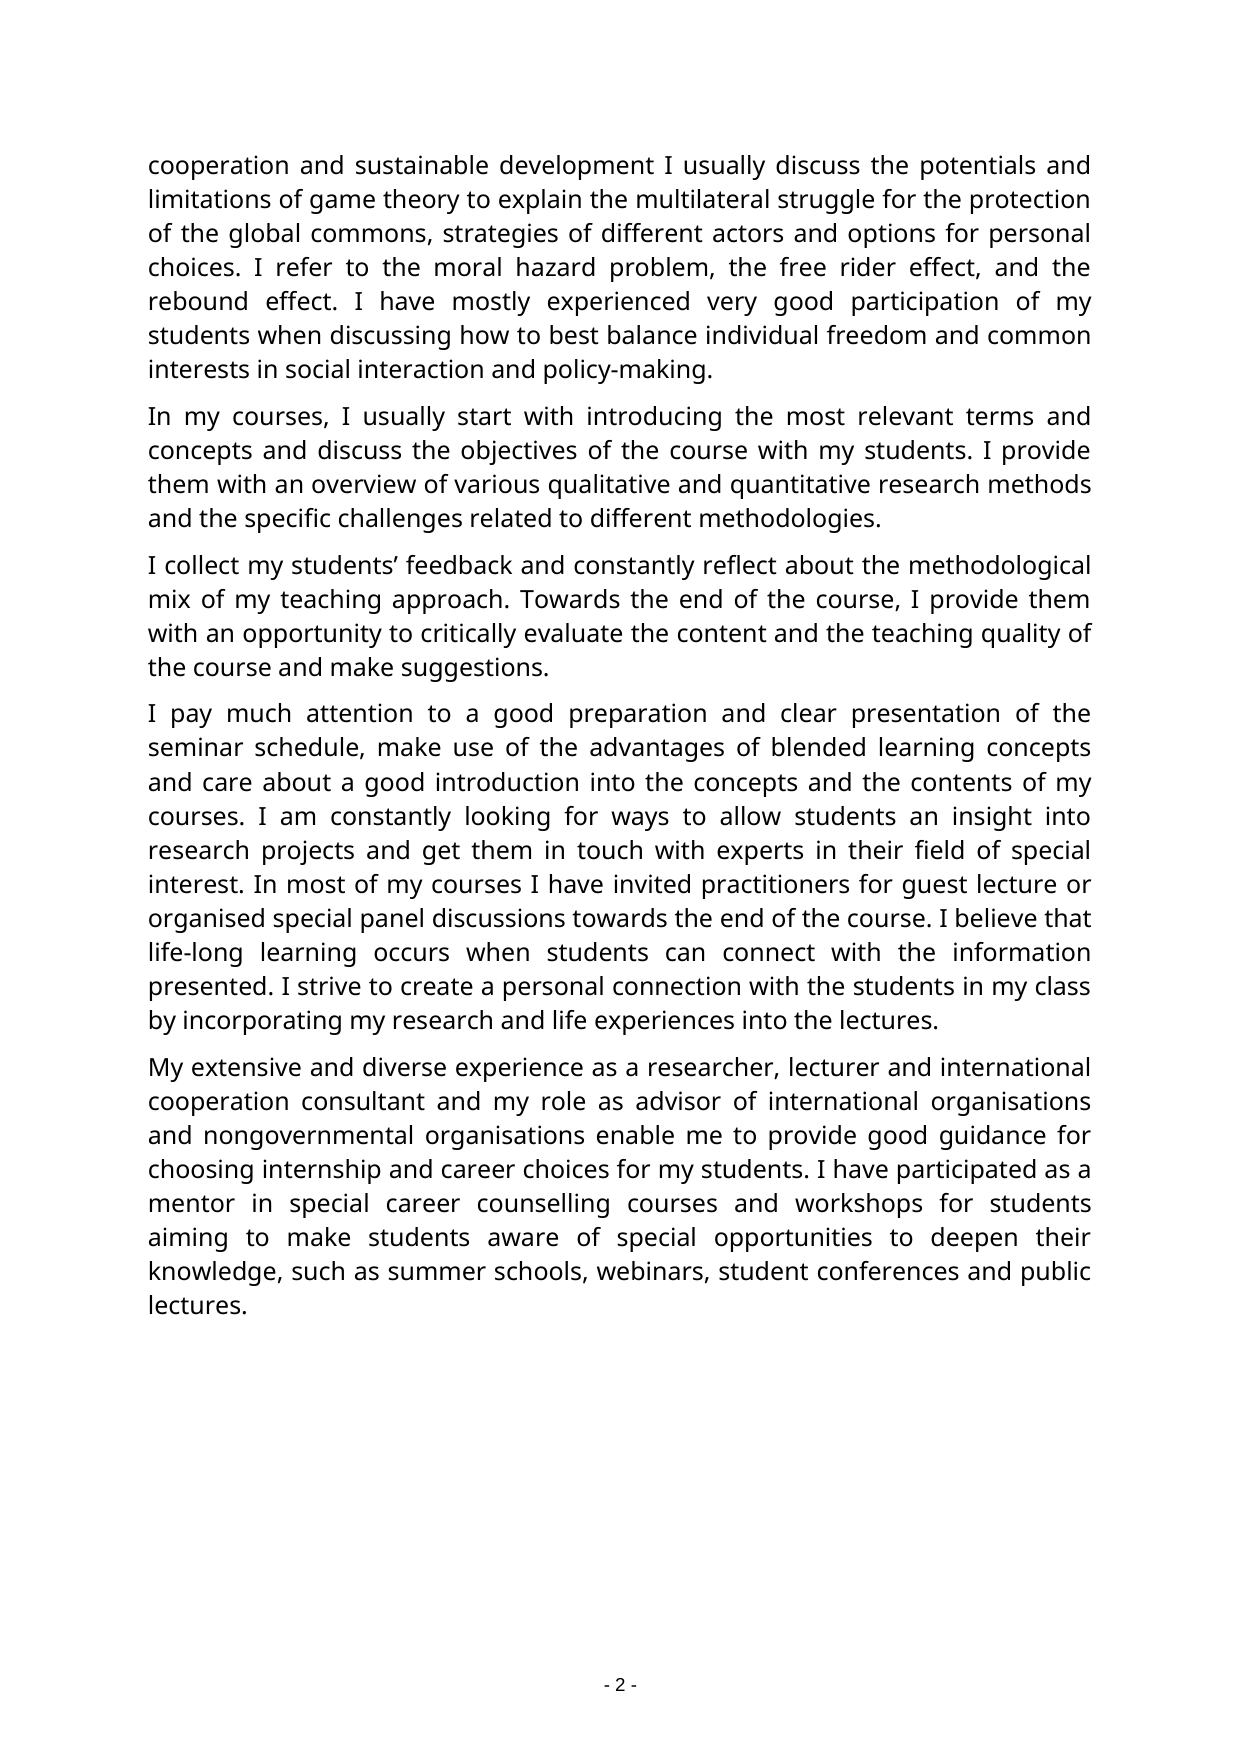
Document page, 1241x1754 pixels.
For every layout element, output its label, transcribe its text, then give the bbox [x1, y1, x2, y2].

text In my courses, I usually start with introducing the most relevant terms and concepts and discuss the objectives of the course with my students. I provide them with an overview of various qualitative and quantitative research methods and the specific challenges related to different methodologies. [148, 398, 1093, 535]
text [148, 148, 1093, 386]
text My extensive and diverse experience as a researcher, lecturer and international cooperation consultant and my role as advisor of international organisations and nongovernmental organisations enable me to provide good guidance for choosing internship and career choices for my students. I have participated as a mentor in special career counselling courses and workshops for students aiming to make students aware of special opportunities to deepen their knowledge, such as summer schools, webinars, student conferences and public lectures. [148, 1049, 1093, 1322]
text I pay much attention to a good preparation and clear presentation of the seminar schedule, make use of the advantages of blended learning concepts and care about a good introduction into the concepts and the contents of my courses. I am constantly looking for ways to allow students an insight into research projects and get them in touch with experts in their field of special interest. In most of my courses I have invited practitioners for guest lecture or organised special panel discussions towards the end of the course. I believe that life-long learning occurs when students can connect with the information presented. I strive to create a personal connection with the students in my class by incorporating my research and life experiences into the lectures. [148, 696, 1093, 1037]
text I collect my students’ feedback and constantly reflect about the methodological mix of my teaching approach. Towards the end of the course, I provide them with an opportunity to critically evaluate the content and the teaching quality of the course and make suggestions. [148, 547, 1093, 683]
